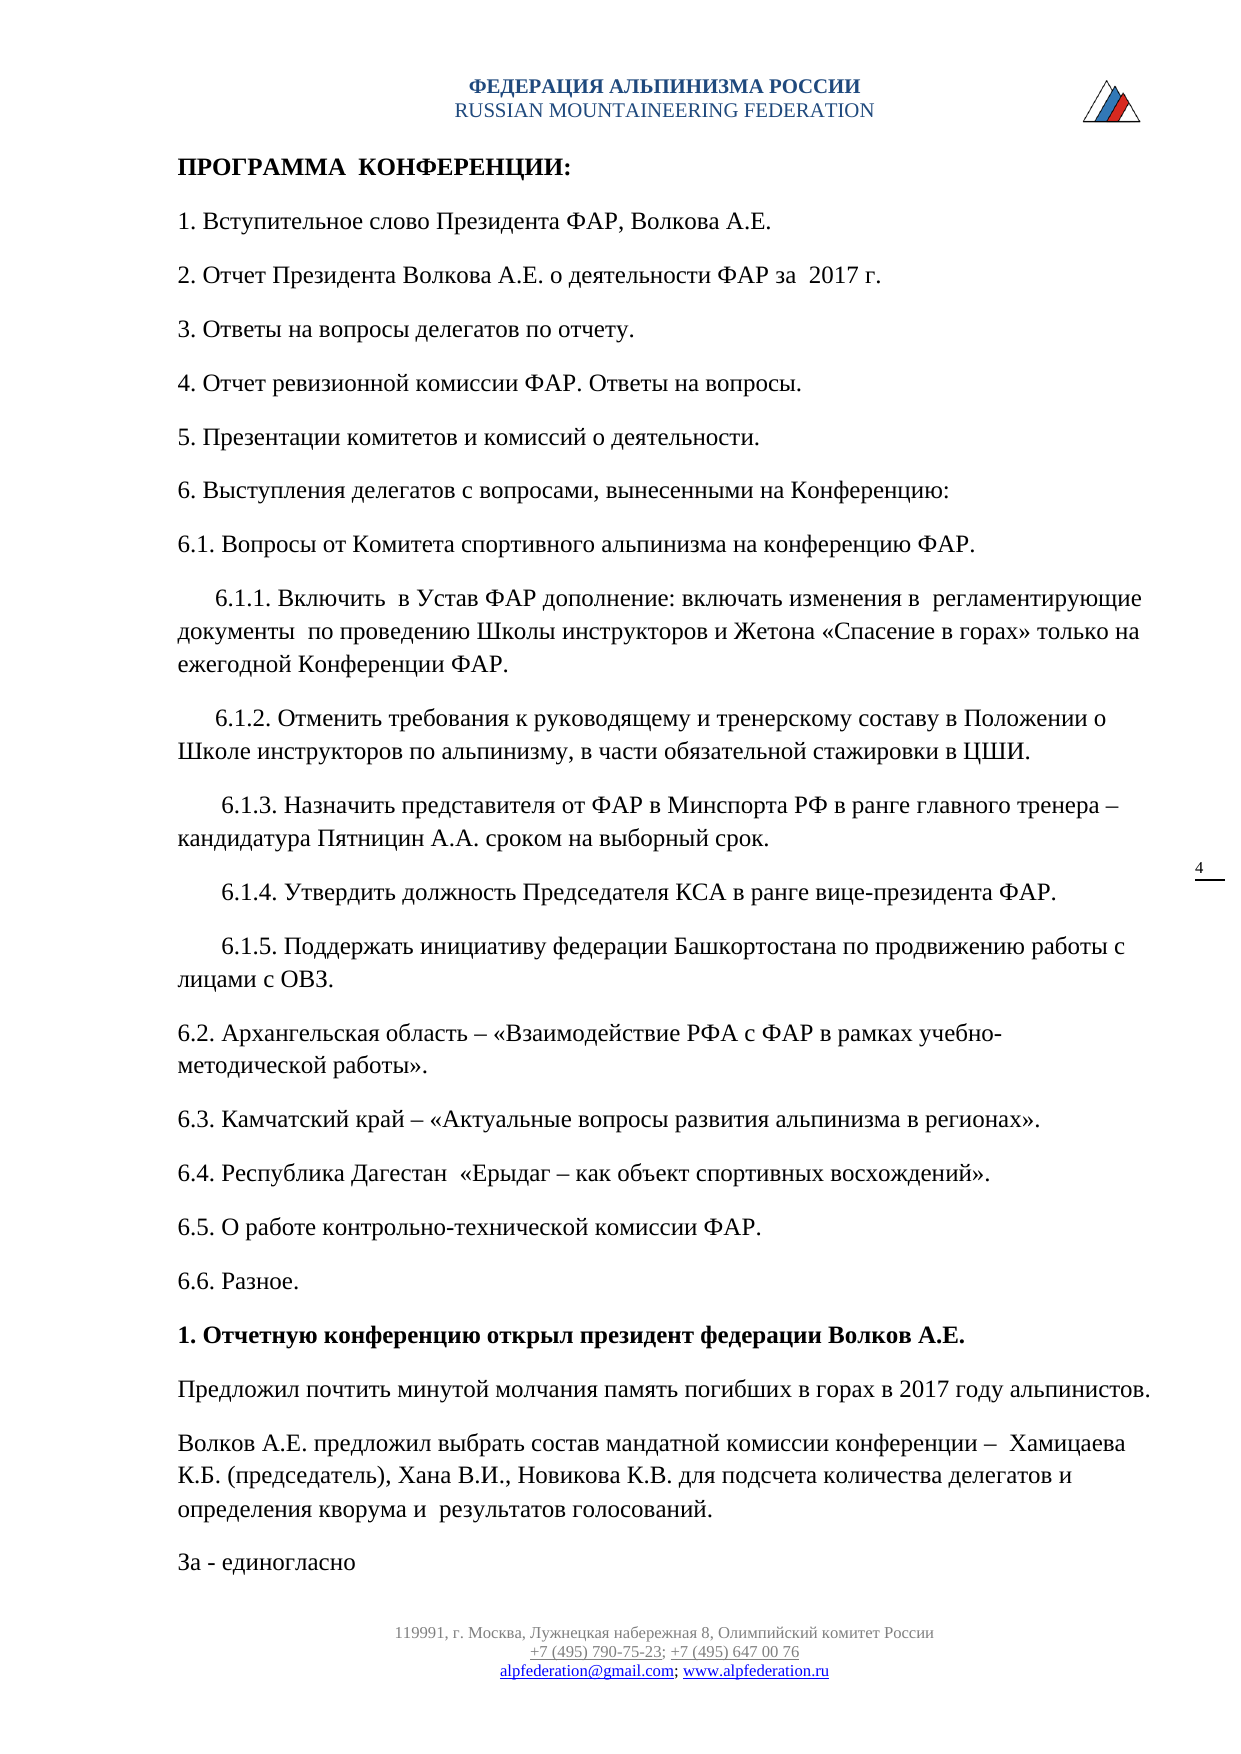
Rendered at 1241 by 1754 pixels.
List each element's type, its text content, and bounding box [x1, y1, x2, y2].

text 1. Вступительное слово Президента ФАР, Волкова А.Е. [177, 206, 1152, 235]
text Предложил почтить минутой молчания память погибших в горах в 2017 году альпинистов. [177, 1374, 1152, 1402]
text За - единогласно [177, 1547, 1152, 1576]
text 6.5. О работе контрольно-технической комиссии ФАР. [177, 1212, 1152, 1241]
text 5. Презентации комитетов и комиссий о деятельности. [177, 422, 1152, 450]
text 1. Отчетную конференцию открыл президент федерации Волков А.Е. [177, 1320, 1152, 1349]
text 6.1.5. Поддержать инициативу федерации Башкортостана по продвижению работы с лицами с ОВЗ. [177, 931, 1152, 992]
text 6.1.1. Включить в Устав ФАР дополнение: включать изменения в регламентирующие документы по проведению Школы инструкторов и Жетона «Спасение в горах» только на ежегодной Конференции ФАР. [177, 583, 1152, 678]
text 6. Выступления делегатов с вопросами, вынесенными на Конференцию: [177, 476, 1152, 504]
text 6.1.4. Утвердить должность Председателя КСА в ранге вице-президента ФАР. [177, 877, 1152, 906]
text 4. Отчет ревизионной комиссии ФАР. Ответы на вопросы. [177, 368, 1152, 397]
text Волков А.Е. предложил выбрать состав мандатной комиссии конференции – Хамицаева К.Б. (председатель), Хана В.И., Новикова К.В. для подсчета количества делегатов и определения кворума и результатов голосований. [177, 1428, 1152, 1522]
text 3. Ответы на вопросы делегатов по отчету. [177, 314, 1152, 343]
picture [1079, 73, 1143, 124]
text ПРОГРАММА КОНФЕРЕНЦИИ: [177, 152, 1152, 181]
text 6.2. Архангельская область – «Взаимодействие РФА с ФАР в рамках учебно-методической работы». [177, 1018, 1152, 1079]
text 6.1. Вопросы от Комитета спортивного альпинизма на конференцию ФАР. [177, 529, 1152, 558]
text 2. Отчет Президента Волкова А.Е. о деятельности ФАР за 2017 г. [177, 260, 1152, 289]
text 6.4. Республика Дагестан «Ерыдаг – как объект спортивных восхождений». [177, 1158, 1152, 1187]
text 6.3. Камчатский край – «Актуальные вопросы развития альпинизма в регионах». [177, 1104, 1152, 1133]
text 6.1.3. Назначить представителя от ФАР в Минспорта РФ в ранге главного тренера – кандидатура Пятницин А.А. сроком на выборный срок. [177, 790, 1152, 852]
text 6.1.2. Отменить требования к руководящему и тренерскому составу в Положении о Школе инструкторов по альпинизму, в части обязательной стажировки в ЦШИ. [177, 703, 1152, 765]
text 6.6. Разное. [177, 1266, 1152, 1295]
